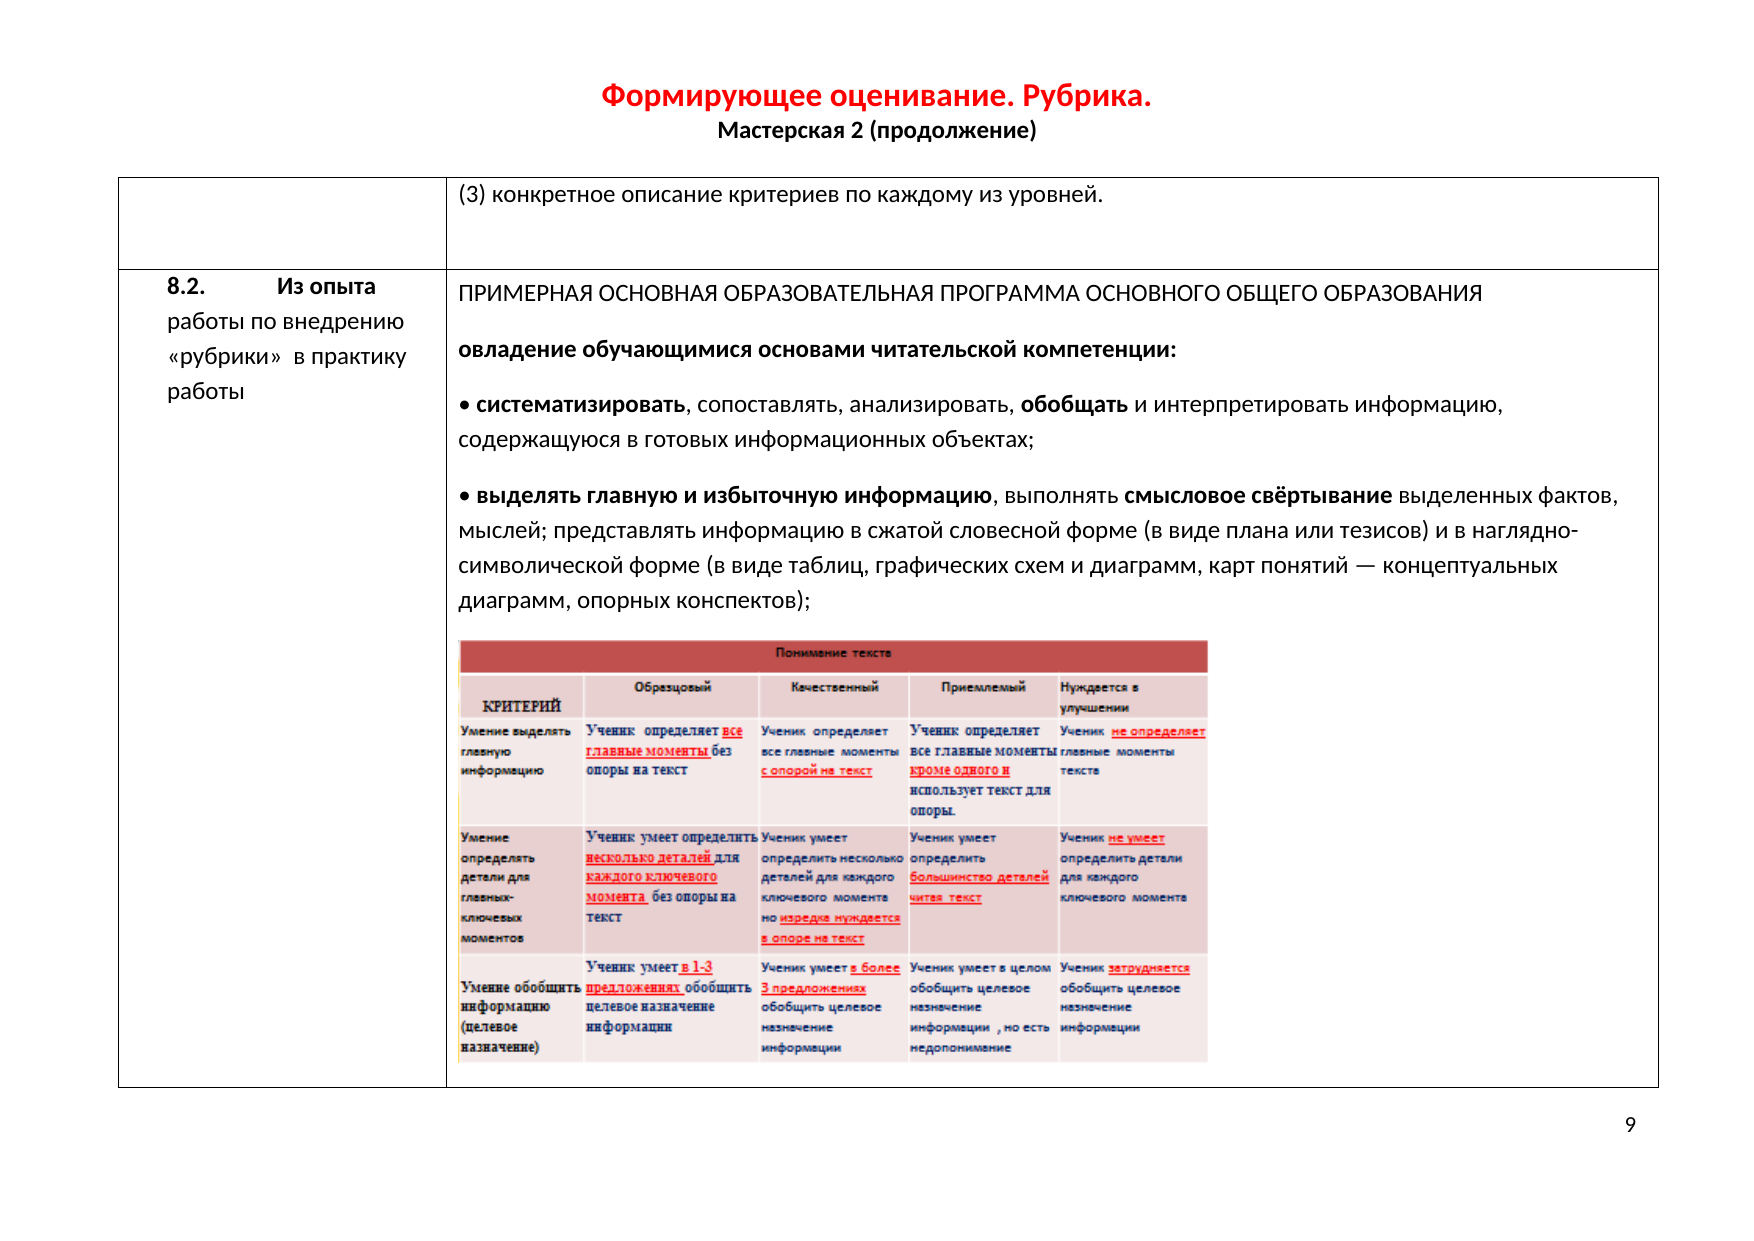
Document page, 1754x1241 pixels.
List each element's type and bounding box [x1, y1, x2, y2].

table_cell [447, 178, 1658, 269]
table_cell [447, 270, 1658, 1087]
table_cell [119, 270, 446, 1087]
table_cell [119, 178, 446, 269]
picture [458, 640, 1209, 1063]
